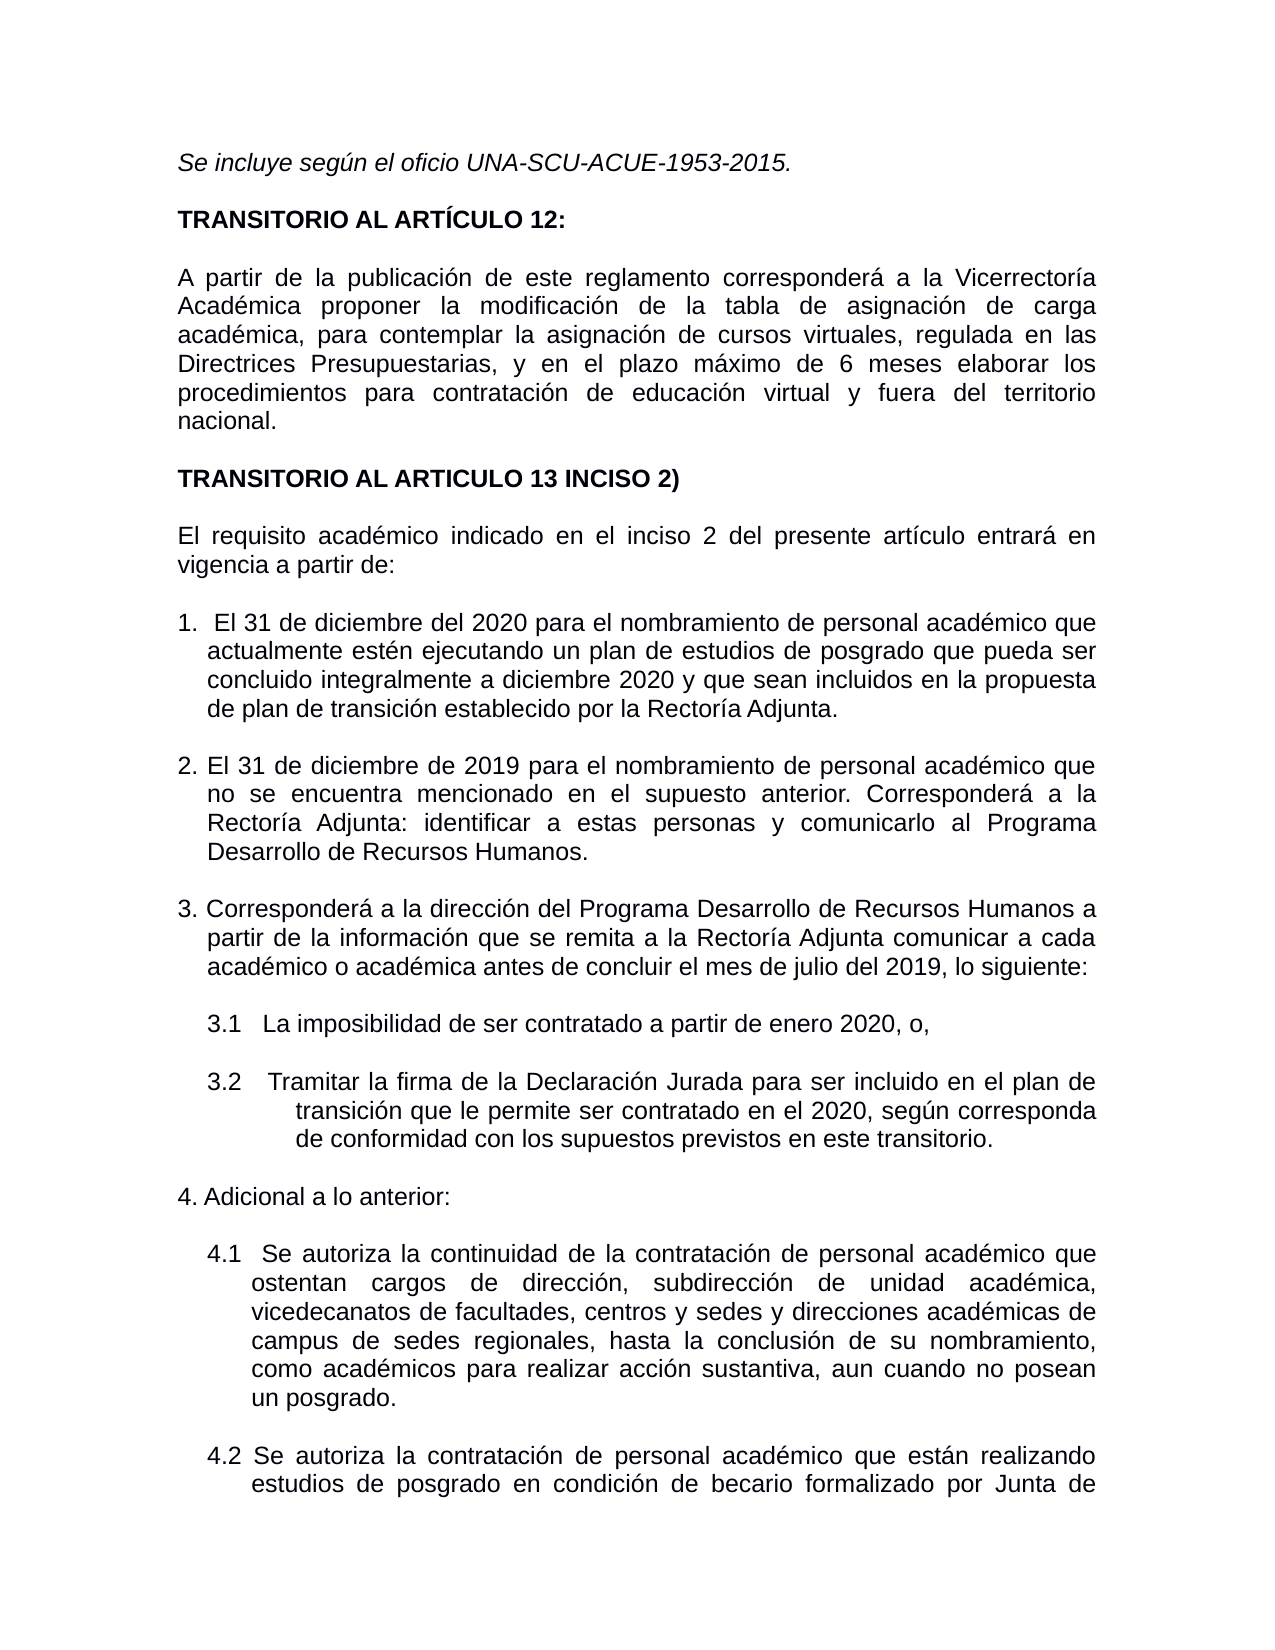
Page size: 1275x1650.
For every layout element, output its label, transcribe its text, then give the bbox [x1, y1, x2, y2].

text 4. Adicional a lo anterior: [177, 1182, 1098, 1211]
text Se incluye según el oficio UNA-SCU-ACUE-1953-2015. [177, 148, 1098, 176]
text 3.2 Tramitar la firma de la Declaración Jurada para ser incluido en el plan de transición que le permite ser contratado en el 2020, según corresponda de conformidad con los supuestos previstos en este transitorio. [207, 1067, 1098, 1153]
text 4.1 Se autoriza la continuidad de la contratación de personal académico que ostentan cargos de dirección, subdirección de unidad académica, vicedecanatos de facultades, centros y sedes y direcciones académicas de campus de sedes regionales, hasta la conclusión de su nombramiento, como académicos para realizar acción sustantiva, aun cuando no posean un posgrado. [207, 1239, 1098, 1412]
text 3.1 La imposibilidad de ser contratado a partir de enero 2020, o, [207, 1009, 1098, 1038]
text A partir de la publicación de este reglamento corresponderá a la Vicerrectoría Académica proponer la modificación de la tabla de asignación de carga académica, para contemplar la asignación de cursos virtuales, regulada en las Directrices Presupuestarias, y en el plazo máximo de 6 meses elaborar los procedimientos para contratación de educación virtual y fuera del territorio nacional. [177, 263, 1098, 435]
text TRANSITORIO AL ARTICULO 13 INCISO 2) [177, 464, 1098, 493]
text 3. Corresponderá a la dirección del Programa Desarrollo de Recursos Humanos a partir de la información que se remita a la Rectoría Adjunta comunicar a cada académico o académica antes de concluir el mes de julio del 2019, lo siguiente: [177, 894, 1098, 981]
text TRANSITORIO AL ARTÍCULO 12: [177, 205, 1098, 234]
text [207, 1441, 1098, 1498]
text 2. El 31 de diciembre de 2019 para el nombramiento de personal académico que no se encuentra mencionado en el supuesto anterior. Corresponderá a la Rectoría Adjunta: identificar a estas personas y comunicarlo al Programa Desarrollo de Recursos Humanos. [177, 751, 1098, 866]
text 1. El 31 de diciembre del 2020 para el nombramiento de personal académico que actualmente estén ejecutando un plan de estudios de posgrado que pueda ser concluido integralmente a diciembre 2020 y que sean incluidos en la propuesta de plan de transición establecido por la Rectoría Adjunta. [177, 608, 1098, 723]
text El requisito académico indicado en el inciso 2 del presente artículo entrará en vigencia a partir de: [177, 521, 1098, 579]
